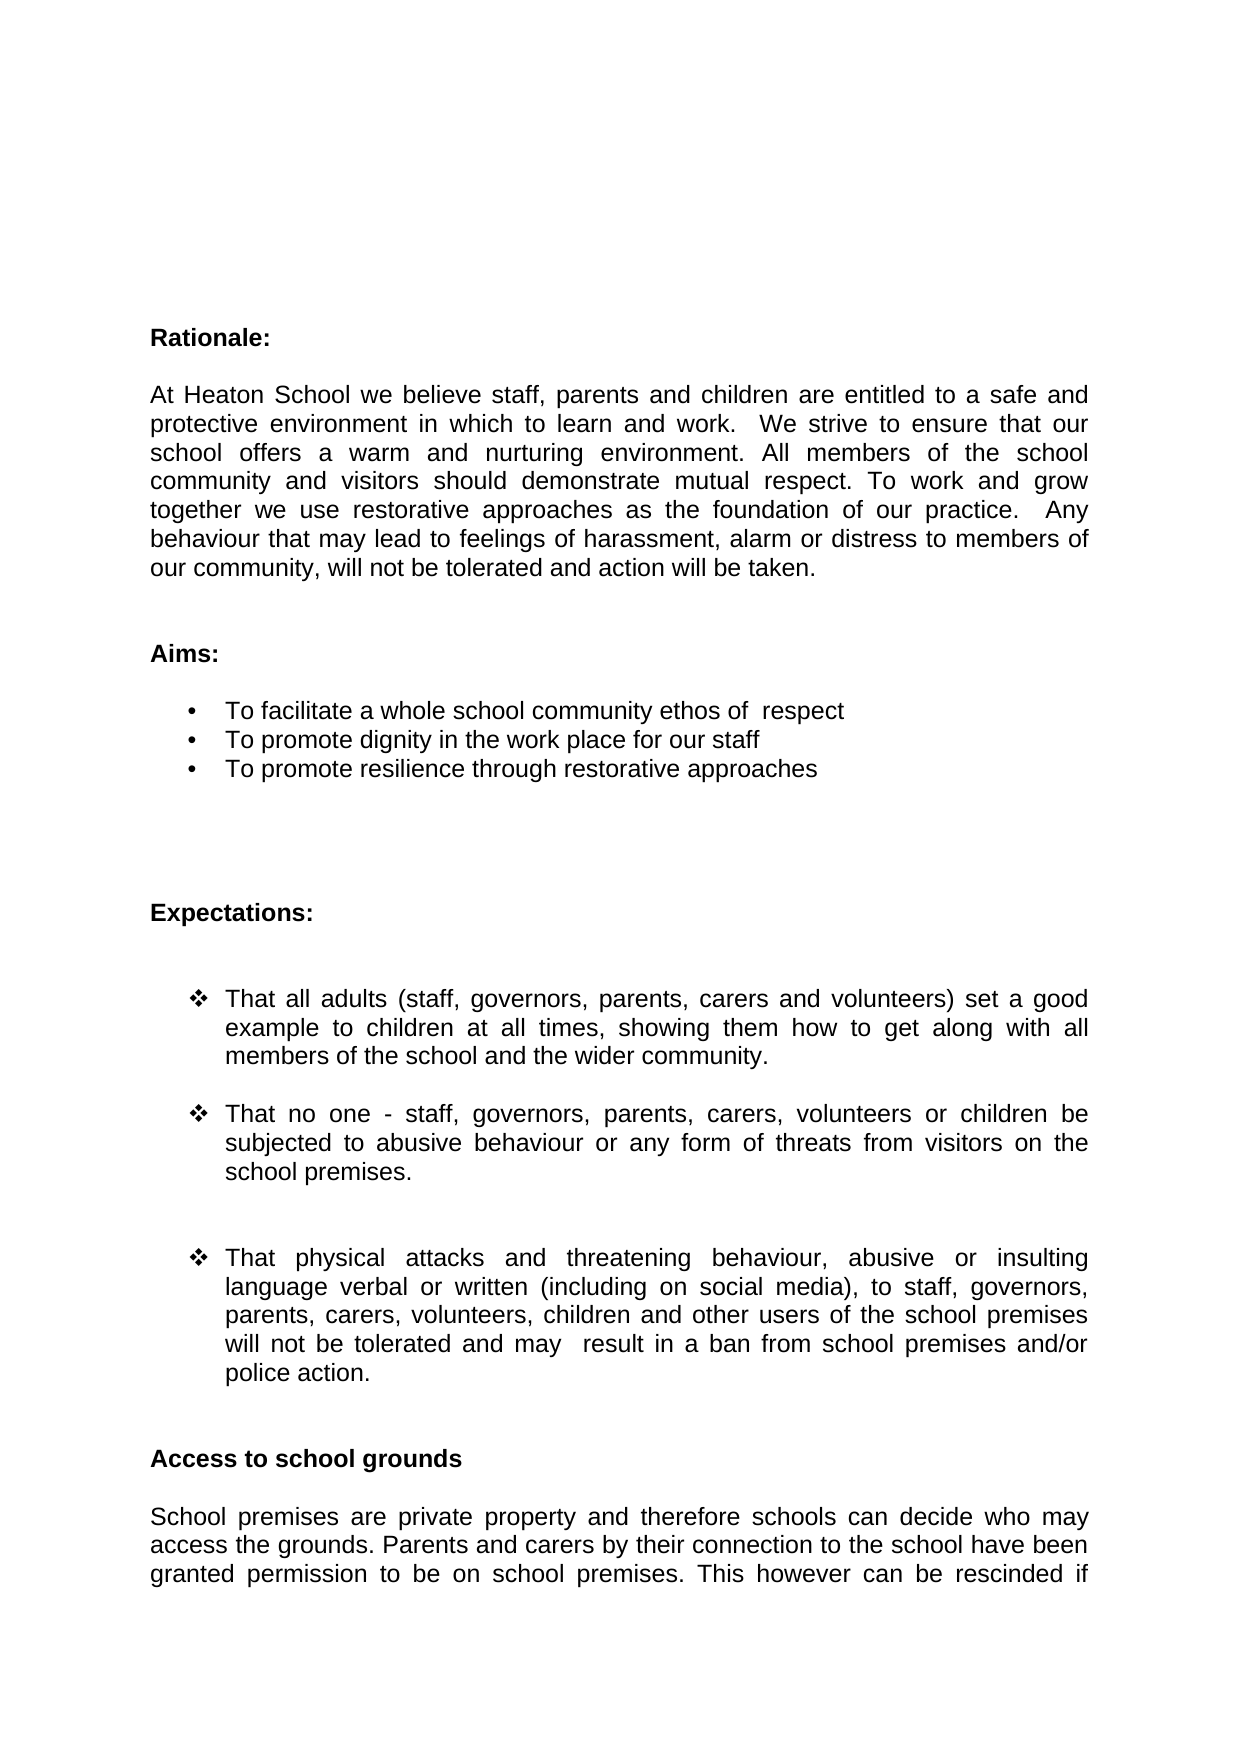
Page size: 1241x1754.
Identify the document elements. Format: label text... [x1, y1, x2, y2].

list To promote dignity in the work place for our staff [187, 725, 1090, 754]
text Access to school grounds [150, 1444, 1090, 1473]
text Aims: [150, 639, 1090, 667]
list To facilitate a whole school community ethos of respect [187, 696, 1090, 725]
list That physical attacks and threatening behaviour, abusive or insulting language verbal or written (including on social media), to staff, governors, parents, carers, volunteers, children and other users of the school premises will not be tolerated and may result in a ban from school premises and/or police action. [187, 1243, 1090, 1387]
text Expectations: [150, 897, 1090, 926]
list That all adults (staff, governors, parents, carers and volunteers) set a good example to children at all times, showing them how to get along with all members of the school and the wider community. [187, 984, 1090, 1070]
list That no one - staff, governors, parents, carers, volunteers or children be subjected to abusive behaviour or any form of threats from visitors on the school premises. [187, 1099, 1090, 1185]
list To promote resilience through restorative approaches [187, 754, 1090, 782]
text At Heaton School we believe staff, parents and children are entitled to a safe and protective environment in which to learn and work. We strive to ensure that our school offers a warm and nurturing environment. All members of the school community and visitors should demonstrate mutual respect. To work and grow together we use restorative approaches as the foundation of our practice. Any behaviour that may lead to feelings of harassment, alarm or distress to members of our community, will not be tolerated and action will be taken. [150, 380, 1090, 581]
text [150, 1502, 1090, 1588]
text Rationale: [150, 322, 1090, 351]
